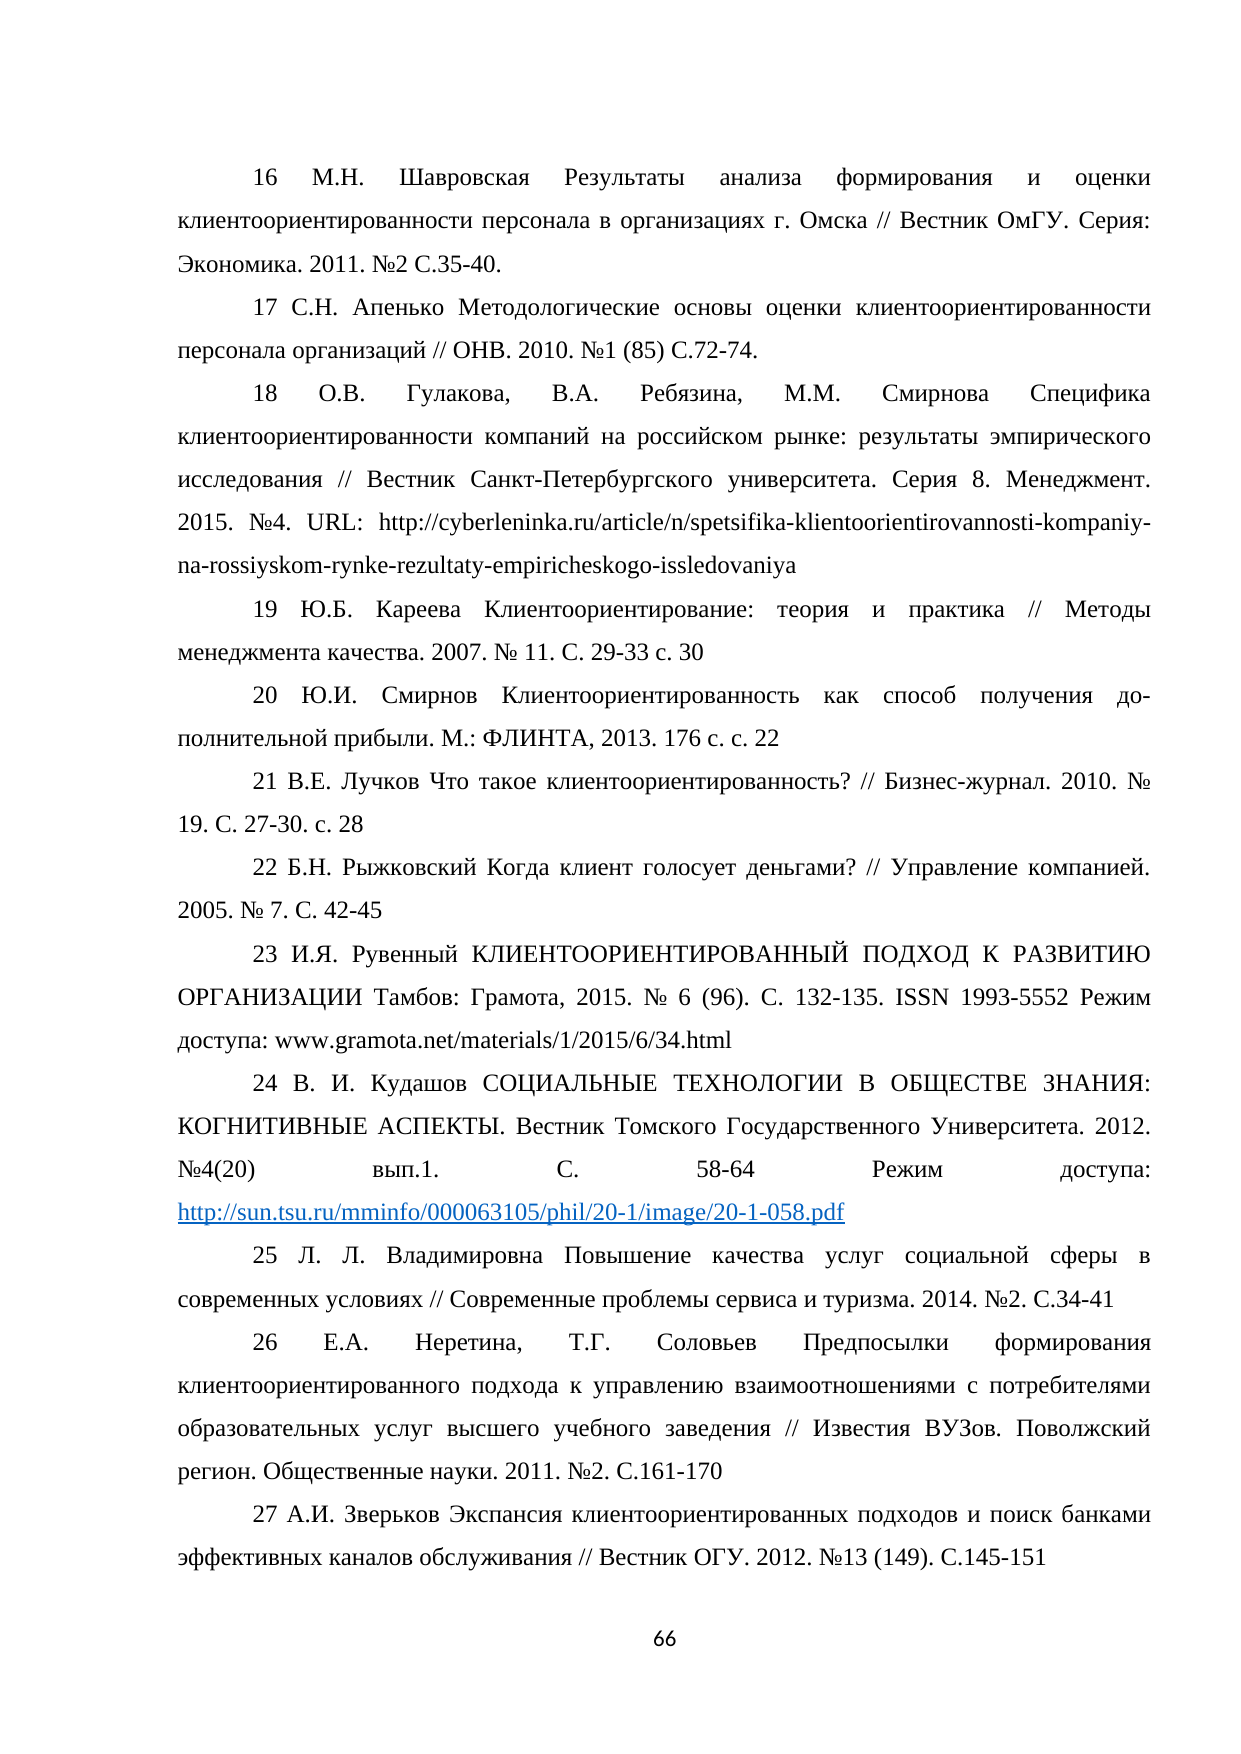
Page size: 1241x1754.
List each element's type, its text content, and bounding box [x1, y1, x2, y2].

text 17 С.Н. Апенько Методологические основы оценки клиентоориентированности персонала организаций // ОНВ. 2010. №1 (85) С.72-74. [177, 292, 1152, 364]
text 21 В.Е. Лучков Что такое клиентоориентированность? // Бизнес-журнал. 2010. № 19. С. 27-30. с. 28 [177, 766, 1152, 838]
text 25 Л. Л. Владимировна Повышение качества услуг социальной сферы в современных условиях // Современные проблемы сервиса и туризма. 2014. №2. С.34-41 [177, 1241, 1152, 1312]
text 19 Ю.Б. Кареева Клиентоориентирование: теория и практика // Методы менеджмента качества. 2007. № 11. С. 29-33 с. 30 [177, 594, 1152, 666]
text 23 И.Я. Рувенный КЛИЕНТООРИЕНТИРОВАННЫЙ ПОДХОД К РАЗВИТИЮ ОРГАНИЗАЦИИ Тамбов: Грамота, 2015. № 6 (96). C. 132-135. ISSN 1993-5552 Режим доступа: www.gramota.net/materials/1/2015/6/34.html [177, 939, 1152, 1054]
text 24 В. И. Кудашов СОЦИАЛЬНЫЕ ТЕХНОЛОГИИ В ОБЩЕСТВЕ ЗНАНИЯ: КОГНИТИВНЫЕ АСПЕКТЫ. Вестник Томского Государственного Университета. 2012. №4(20) вып.1. С. 58-64 Режим доступа: http://sun.tsu.ru/mminfo/000063105/phil/20-1/image/20-1-058.pdf [177, 1068, 1152, 1226]
text 22 Б.Н. Рыжковский Когда клиент голосует деньгами? // Управление компанией. 2005. № 7. С. 42-45 [177, 852, 1152, 924]
text 18 О.В. Гулакова, В.А. Ребязина, М.М. Смирнова Специфика клиентоориентированности компаний на российском рынке: результаты эмпирического исследования // Вестник Санкт-Петербургского университета. Серия 8. Менеджмент. 2015. №4. URL: http://cyberleninka.ru/article/n/spetsifika-klientoorientirovannosti-kompaniy-na-rossiyskom-rynke-rezultaty-empiricheskogo-issledovaniya [177, 378, 1152, 579]
text 26 Е.А. Неретина, Т.Г. Соловьев Предпосылки формирования клиентоориентированного подхода к управлению взаимоотношениями с потребителями образовательных услуг высшего учебного заведения // Известия ВУЗов. Поволжский регион. Общественные науки. 2011. №2. С.161-170 [177, 1327, 1152, 1485]
text 20 Ю.И. Смирнов Клиентоориентированность как способ получения до-полнительной прибыли. М.: ФЛИНТА, 2013. 176 с. с. 22 [177, 680, 1152, 752]
text 16 М.Н. Шавровская Результаты анализа формирования и оценки клиентоориентированности персонала в организациях г. Омска // Вестник ОмГУ. Серия: Экономика. 2011. №2 С.35-40. [177, 162, 1152, 277]
text 27 А.И. Зверьков Экспансия клиентоориентированных подходов и поиск банками эффективных каналов обслуживания // Вестник ОГУ. 2012. №13 (149). С.145-151 [177, 1499, 1152, 1571]
